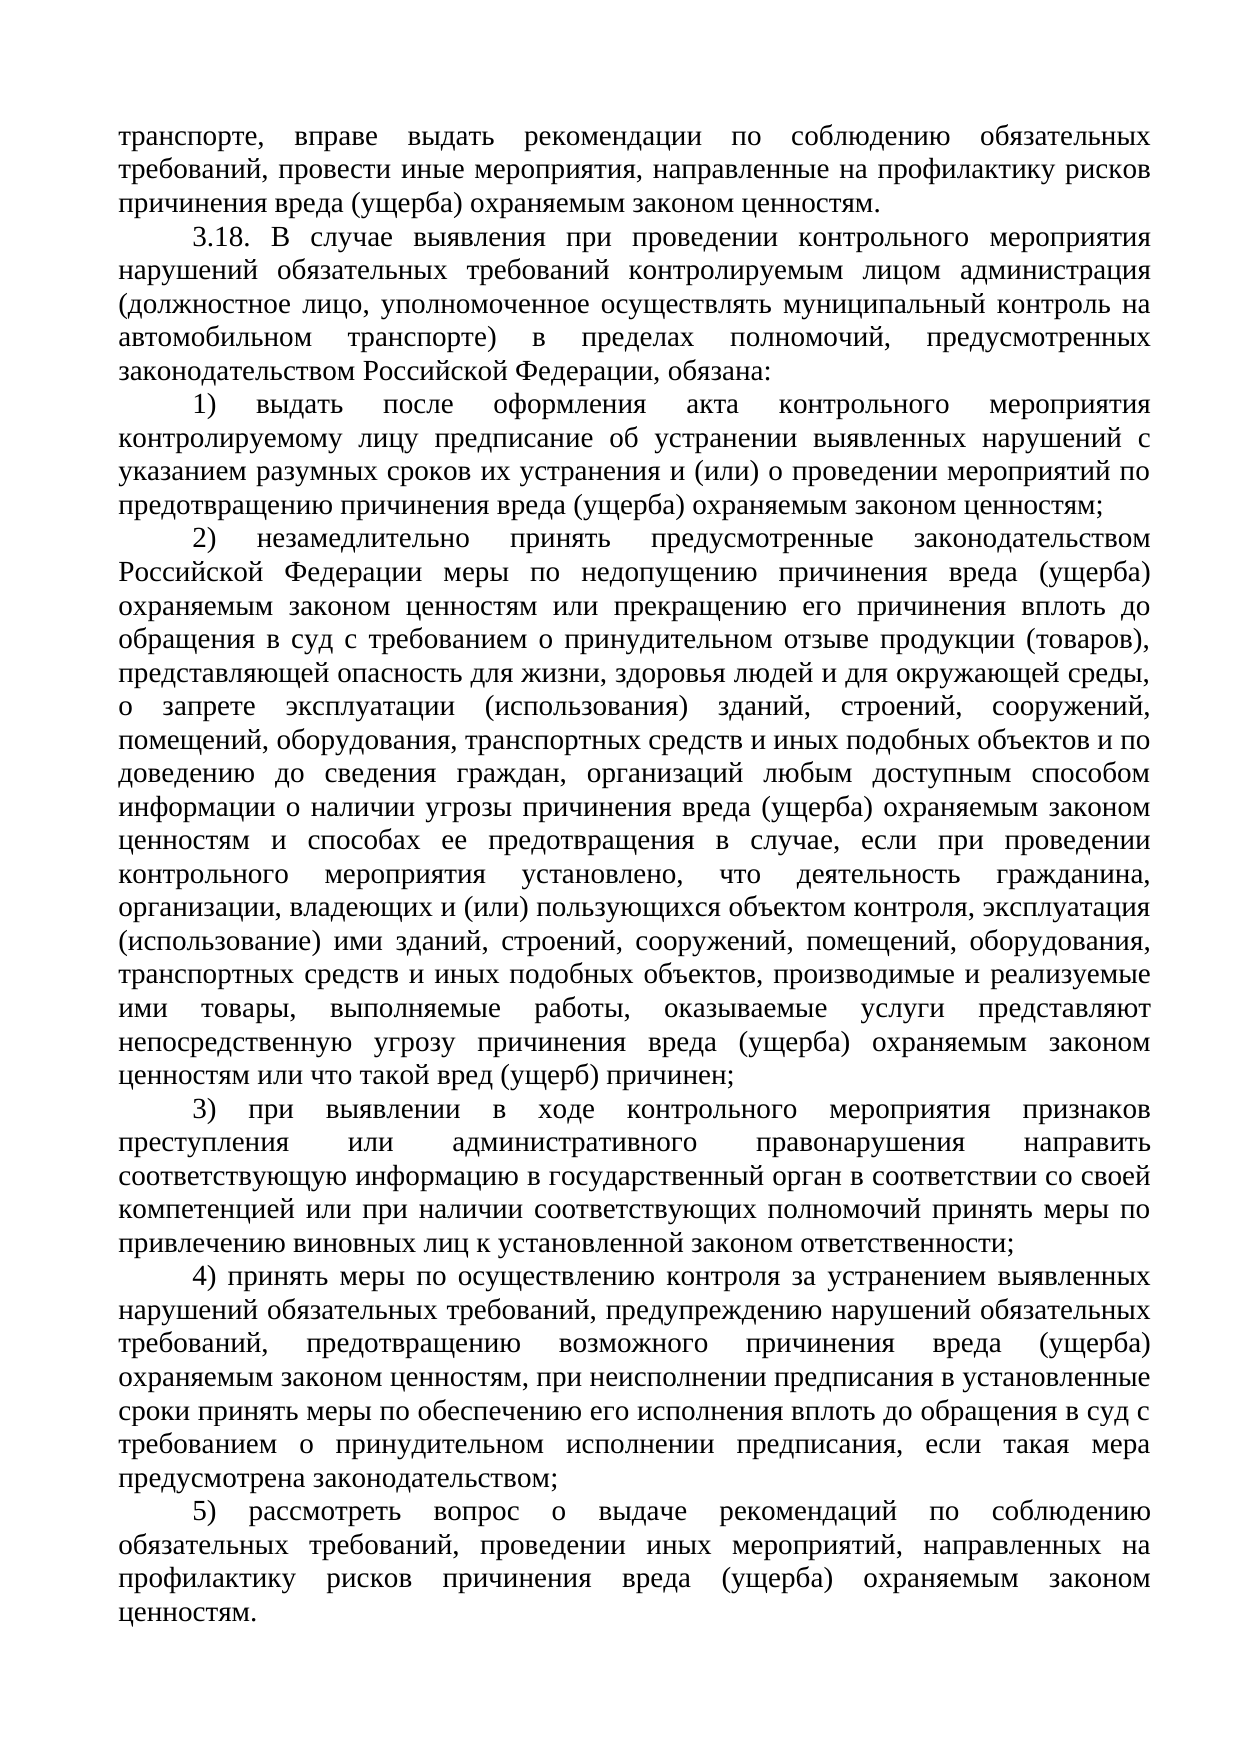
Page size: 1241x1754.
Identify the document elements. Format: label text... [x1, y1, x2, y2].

text 4) принять меры по осуществлению контроля за устранением выявленных нарушений обязательных требований, предупреждению нарушений обязательных требований, предотвращению возможного причинения вреда (ущерба) охраняемым законом ценностям, при неисполнении предписания в установленные сроки принять меры по обеспечению его исполнения вплоть до обращения в суд с требованием о принудительном исполнении предписания, если такая мера предусмотрена законодательством; [118, 1258, 1152, 1292]
text 3) при выявлении в ходе контрольного мероприятия признаков преступления или административного правонарушения направить соответствующую информацию в государственный орган в соответствии со своей компетенцией или при наличии соответствующих полномочий принять меры по привлечению виновных лиц к установленной законом ответственности; [118, 1091, 1152, 1258]
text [118, 118, 1152, 219]
text 5) рассмотреть вопрос о выдаче рекомендаций по соблюдению обязательных требований, проведении иных мероприятий, направленных на профилактику рисков причинения вреда (ущерба) охраняемым законом ценностям. [118, 1493, 1152, 1627]
text 2) незамедлительно принять предусмотренные законодательством Российской Федерации меры по недопущению причинения вреда (ущерба) охраняемым законом ценностям или прекращению его причинения вплоть до обращения в суд с требованием о принудительном отзыве продукции (товаров), представляющей опасность для жизни, здоровья людей и для окружающей среды, о запрете эксплуатации (использования) зданий, строений, сооружений, помещений, оборудования, транспортных средств и иных подобных объектов и по доведению до сведения граждан, организаций любым доступным способом информации о наличии угрозы причинения вреда (ущерба) охраняемым законом ценностям и способах ее предотвращения в случае, если при проведении контрольного мероприятия установлено, что деятельность гражданина, организации, владеющих и (или) пользующихся объектом контроля, эксплуатация (использование) ими зданий, строений, сооружений, помещений, оборудования, транспортных средств и иных подобных объектов, производимые и реализуемые ими товары, выполняемые работы, оказываемые услуги представляют непосредственную угрозу причинения вреда (ущерба) охраняемым законом ценностям или что такой вред (ущерб) причинен; [118, 521, 1152, 1091]
text 3.18. В случае выявления при проведении контрольного мероприятия нарушений обязательных требований контролируемым лицом администрация (должностное лицо, уполномоченное осуществлять муниципальный контроль на автомобильном транспорте) в пределах полномочий, предусмотренных законодательством Российской Федерации, обязана: [118, 219, 1152, 386]
text 1) выдать после оформления акта контрольного мероприятия контролируемому лицу предписание об устранении выявленных нарушений с указанием разумных сроков их устранения и (или) о проведении мероприятий по предотвращению причинения вреда (ущерба) охраняемым законом ценностям; [118, 386, 1152, 521]
